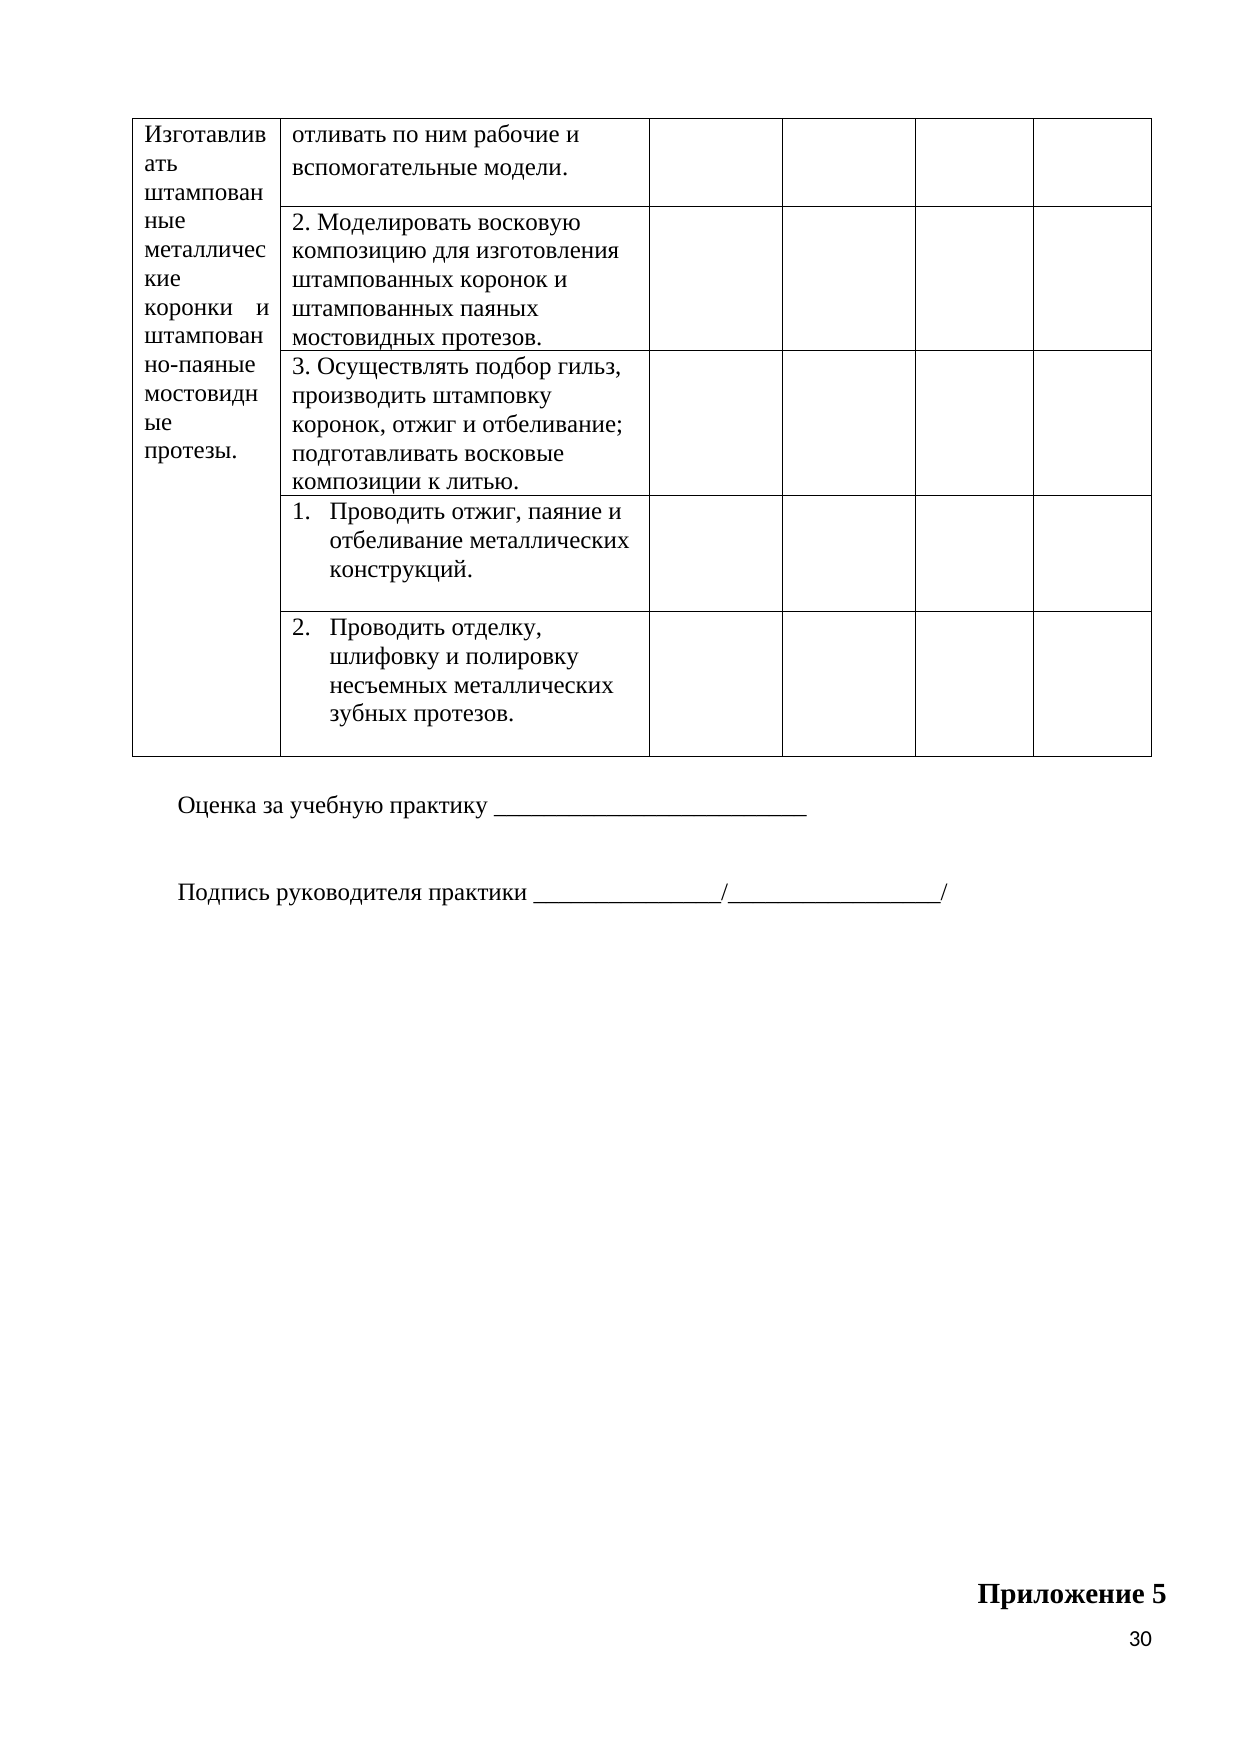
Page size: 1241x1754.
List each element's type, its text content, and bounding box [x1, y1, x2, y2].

table_cell [1034, 207, 1151, 350]
table_cell [650, 119, 782, 206]
table_cell [916, 351, 1033, 495]
text Приложение 5 [252, 1576, 1166, 1610]
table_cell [133, 119, 280, 756]
table_cell [650, 496, 782, 611]
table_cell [281, 119, 649, 206]
table_cell [650, 351, 782, 495]
table_cell [783, 119, 915, 206]
table_cell 2. Моделировать восковую композицию для изготовления штампованных коронок и штампованных паяных мостовидных протезов. [281, 207, 649, 350]
table_cell 3. Осуществлять подбор гильз, производить штамповку коронок, отжиг и отбеливание; подготавливать восковые композиции к литью. [281, 351, 649, 495]
text Подпись руководителя практики _______________/_________________/ [177, 877, 1152, 906]
table_cell [916, 496, 1033, 611]
table_cell [783, 207, 915, 350]
table_cell [1034, 351, 1151, 495]
table_cell [783, 612, 915, 756]
table_cell [1034, 612, 1151, 756]
table_cell Проводить отжиг, паяние и отбеливание металлических конструкций. [281, 496, 649, 611]
table_cell Проводить отделку, шлифовку и полировку несъемных металлических зубных протезов. [281, 612, 649, 756]
table_cell [1034, 496, 1151, 611]
table_cell [783, 496, 915, 611]
text Оценка за учебную практику _________________________ [177, 791, 1152, 819]
table_cell [916, 119, 1033, 206]
table_cell [783, 351, 915, 495]
table_cell [916, 612, 1033, 756]
table_cell [916, 207, 1033, 350]
table_cell [1034, 119, 1151, 206]
table_cell [650, 207, 782, 350]
table_cell [650, 612, 782, 756]
